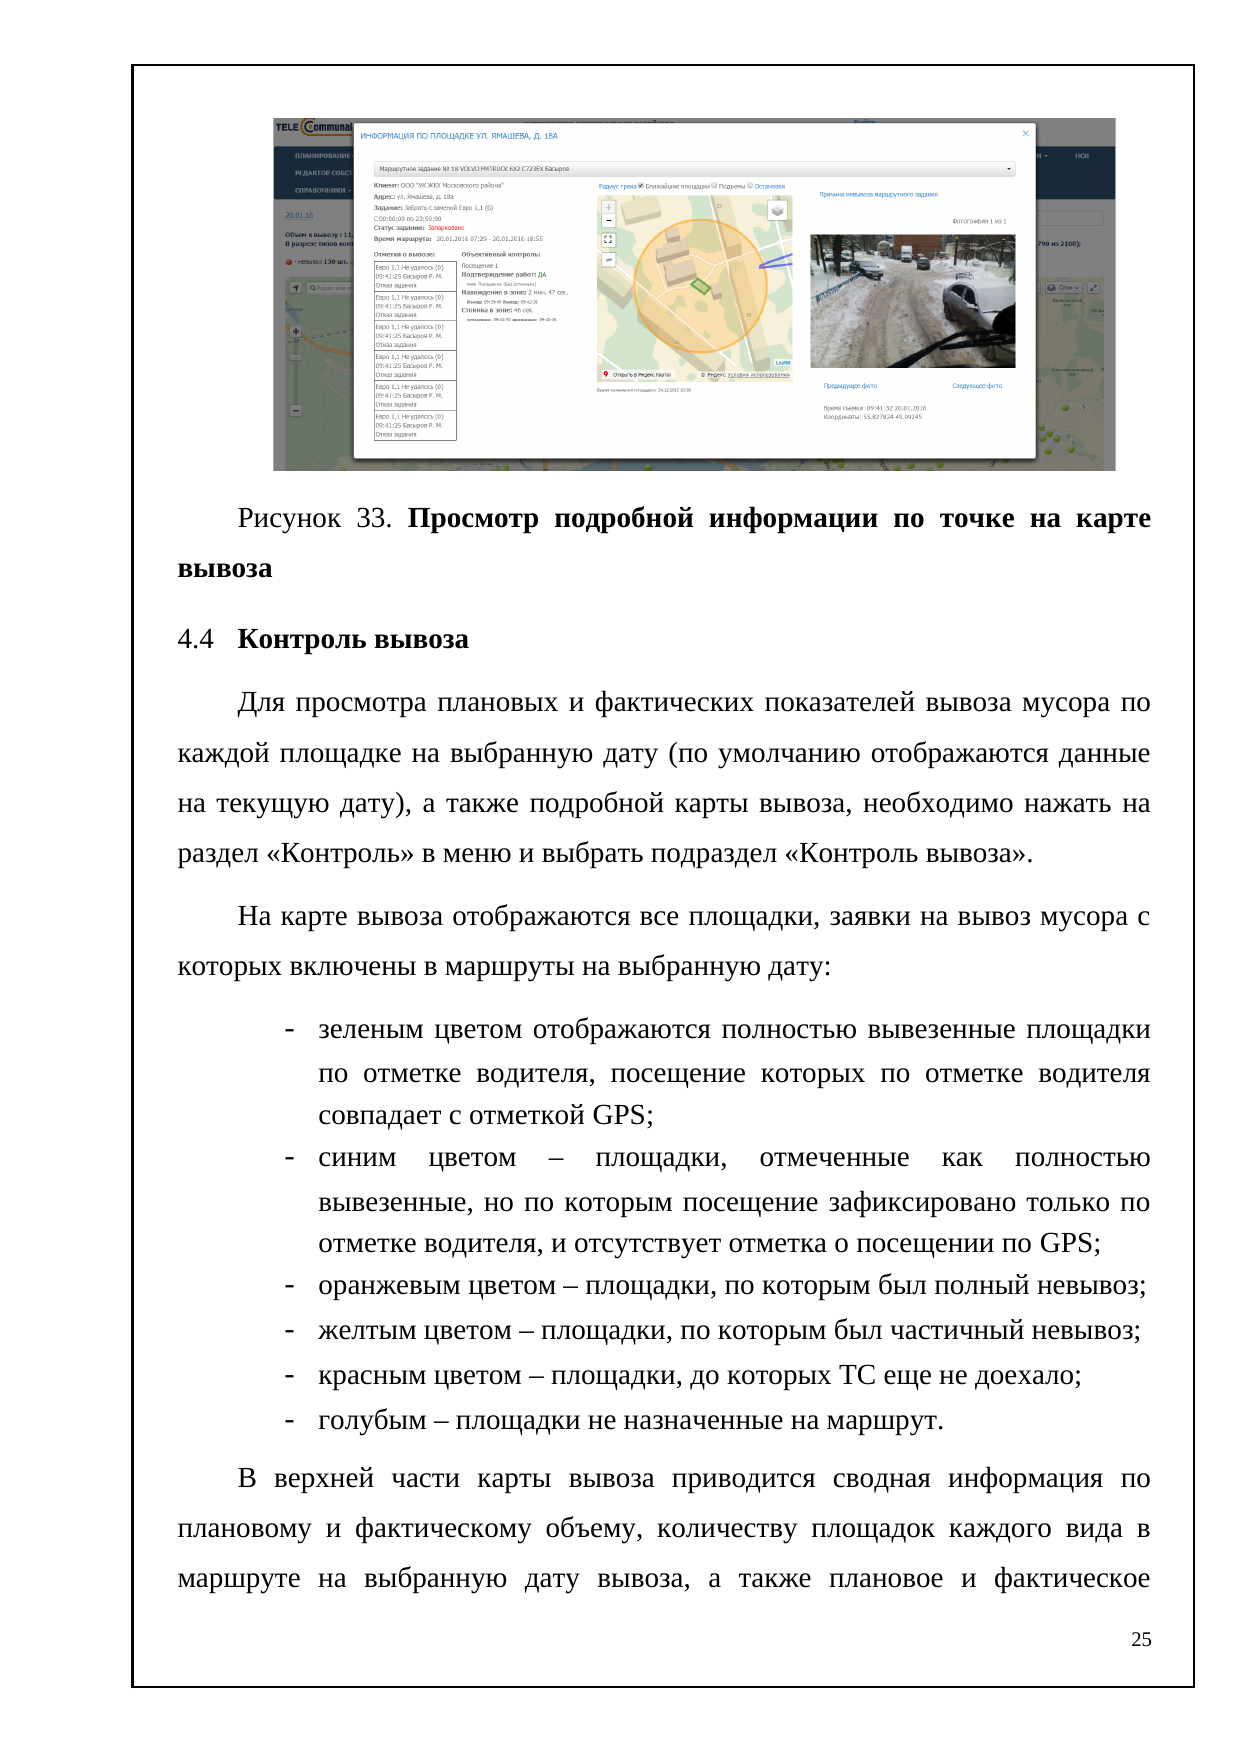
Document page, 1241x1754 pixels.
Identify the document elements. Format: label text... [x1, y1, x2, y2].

text Рисунок 33. Просмотр подробной информации по точке на карте вывоза [177, 500, 1152, 584]
text красным цветом – площадки, до которых ТС еще не доехало; [281, 1357, 1152, 1393]
text синим цветом – площадки, отмеченные как полностью вывезенные, но по которым посещение зафиксировано только по отметке водителя, и отсутствует отметка о посещении по GPS; [281, 1139, 1152, 1259]
picture [273, 118, 1116, 471]
text голубым – площадки не назначенные на маршрут. [281, 1402, 1152, 1438]
text оранжевым цветом – площадки, по которым был полный невывоз; [281, 1267, 1152, 1303]
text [177, 1460, 1152, 1594]
text желтым цветом – площадки, по которым был частичный невывоз; [281, 1312, 1152, 1348]
text Для просмотра плановых и фактических показателей вывоза мусора по каждой площадке на выбранную дату (по умолчанию отображаются данные на текущую дату), а также подробной карты вывоза, необходимо нажать на раздел «Контроль» в меню и выбрать подраздел «Контроль вывоза». [177, 684, 1152, 869]
text Контроль вывоза [177, 622, 1152, 655]
text зеленым цветом отображаются полностью вывезенные площадки по отметке водителя, посещение которых по отметке водителя совпадает с отметкой GPS; [281, 1011, 1152, 1131]
text На карте вывоза отображаются все площадки, заявки на вывоз мусора с которых включены в маршруты на выбранную дату: [177, 898, 1152, 982]
